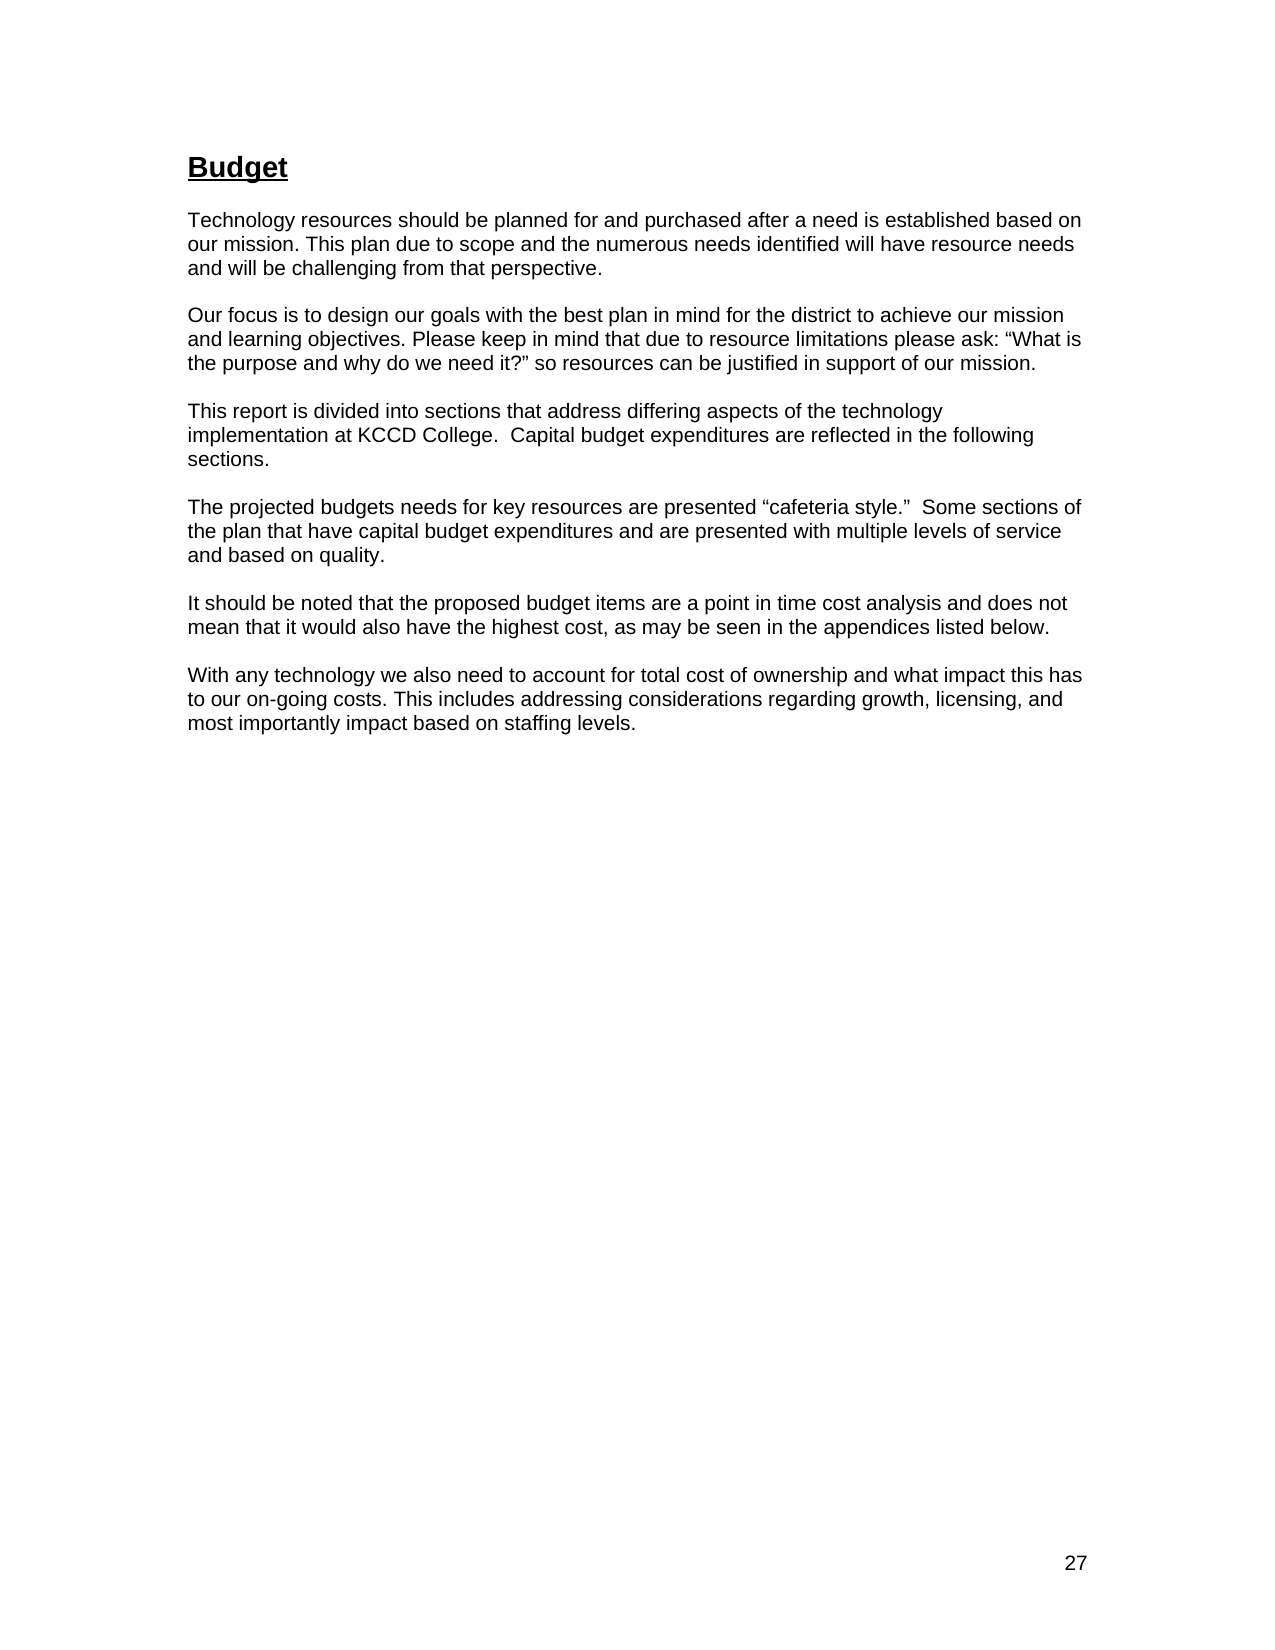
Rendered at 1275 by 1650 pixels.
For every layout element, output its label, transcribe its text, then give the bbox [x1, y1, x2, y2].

text With any technology we also need to account for total cost of ownership and what impact this has to our on-going costs. This includes addressing considerations regarding growth, licensing, and most importantly impact based on staffing levels. [187, 663, 1087, 734]
text Technology resources should be planned for and purchased after a need is established based on our mission. This plan due to scope and the numerous needs identified will have resource needs and will be challenging from that perspective. [187, 207, 1087, 279]
text It should be noted that the proposed budget items are a point in time cost analysis and does not mean that it would also have the highest cost, as may be seen in the appendices listed below. [187, 591, 1087, 639]
text Our focus is to design our goals with the best plan in mind for the district to achieve our mission and learning objectives. Please keep in mind that due to resource limitations please ask: “What is the purpose and why do we need it?” so resources can be justified in support of our mission. [187, 303, 1087, 375]
subtitle Budget [187, 150, 1087, 183]
text This report is divided into sections that address differing aspects of the technology implementation at KCCD College. Capital budget expenditures are reflected in the following sections. [187, 399, 1087, 471]
text The projected budgets needs for key resources are presented “cafeteria style.” Some sections of the plan that have capital budget expenditures and are presented with multiple levels of service and based on quality. [187, 495, 1087, 567]
